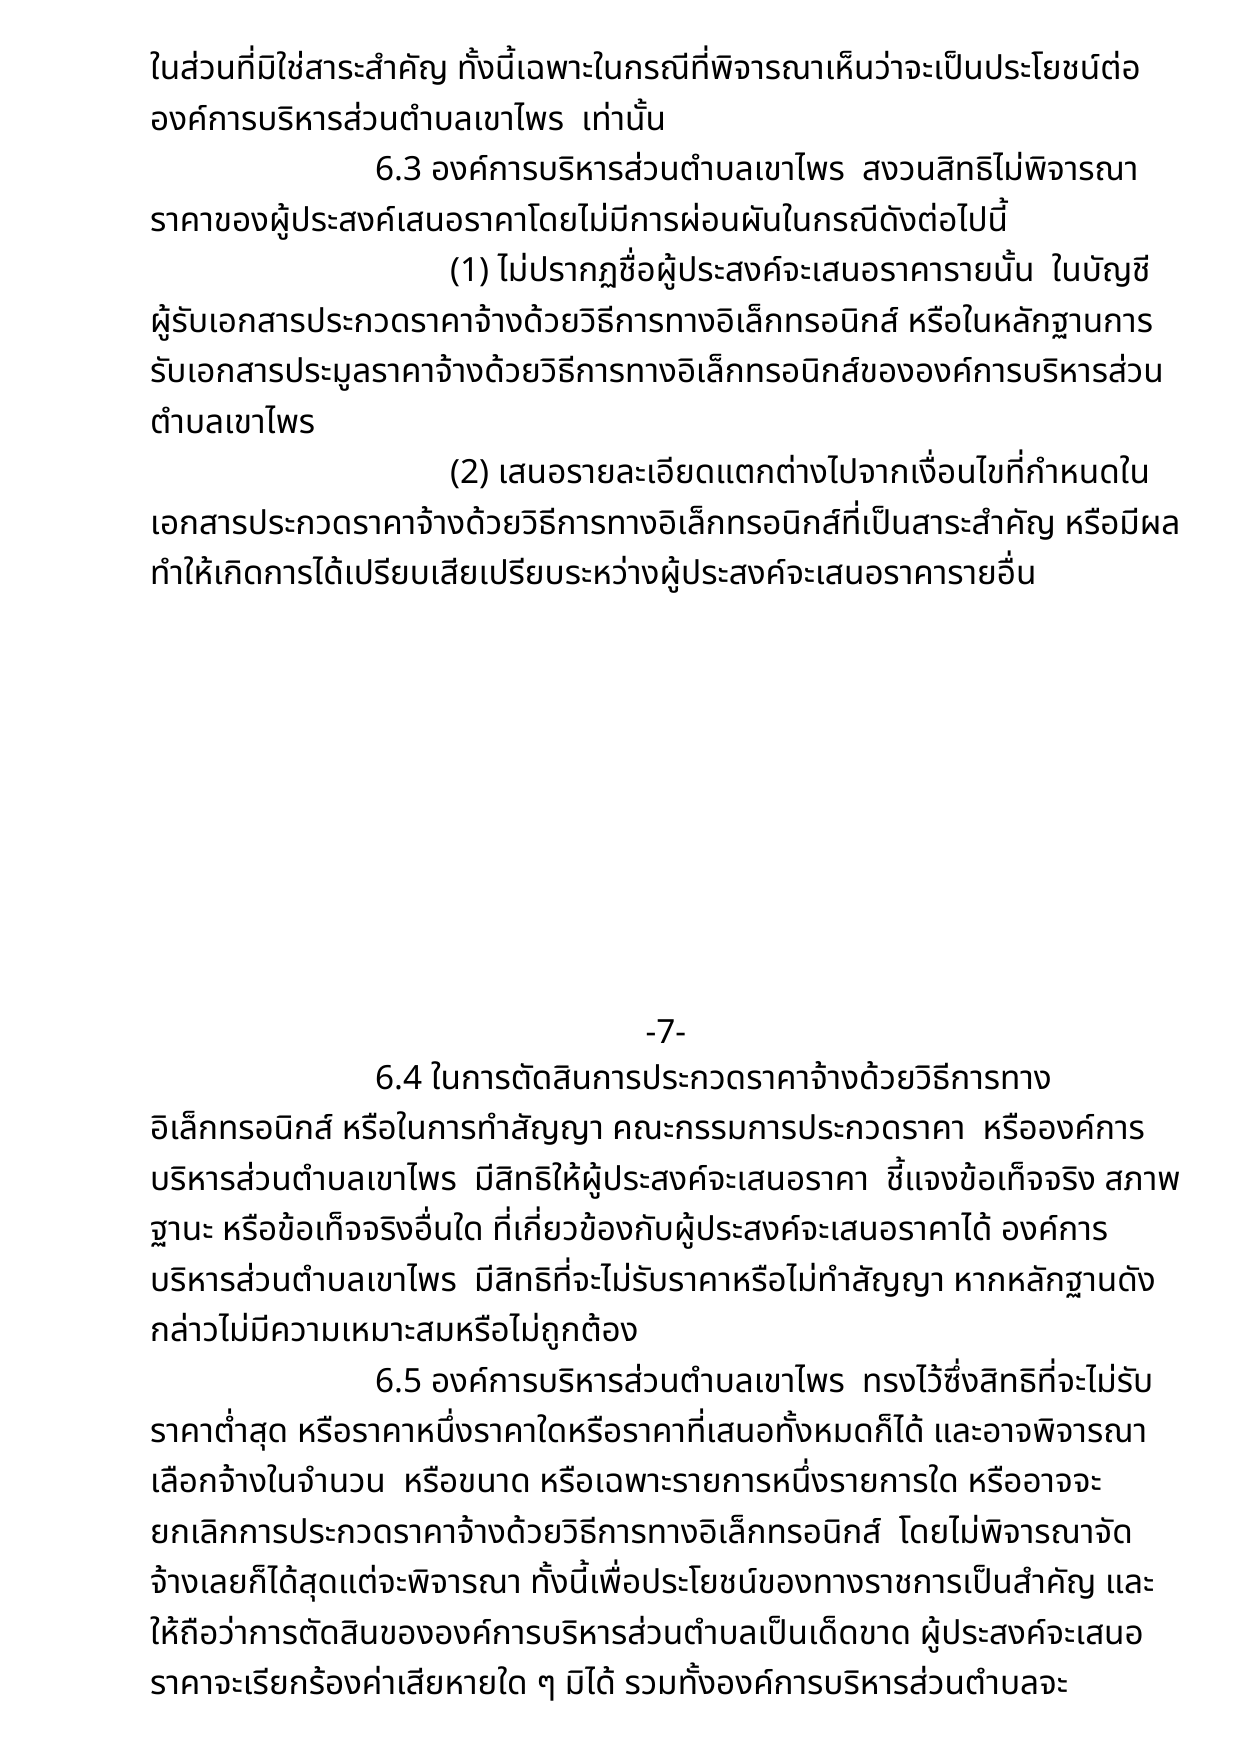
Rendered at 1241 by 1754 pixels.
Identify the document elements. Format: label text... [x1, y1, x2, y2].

text 6.4 ในการตัดสินการประกวดราคาจ้างด้วยวิธีการทางอิเล็กทรอนิกส์ หรือในการทำสัญญา คณะกรรมการประกวดราคา หรือองค์การบริหารส่วนตำบลเขาไพร มีสิทธิให้ผู้ประสงค์จะเสนอราคา ชี้แจงข้อเท็จจริง สภาพ ฐานะ หรือข้อเท็จจริงอื่นใด ที่เกี่ยวข้องกับผู้ประสงค์จะเสนอราคาได้ องค์การบริหารส่วนตำบลเขาไพร มีสิทธิที่จะไม่รับราคาหรือไม่ทำสัญญา หากหลักฐานดังกล่าวไม่มีความเหมาะสมหรือไม่ถูกต้อง [150, 1054, 1181, 1356]
text 6.3 องค์การบริหารส่วนตำบลเขาไพร สงวนสิทธิไม่พิจารณาราคาของผู้ประสงค์เสนอราคาโดยไม่มีการผ่อนผันในกรณีดังต่อไปนี้ [150, 145, 1181, 246]
text (1) ไม่ปรากฏชื่อผู้ประสงค์จะเสนอราคารายนั้น ในบัญชีผู้รับเอกสารประกวดราคาจ้างด้วยวิธีการทางอิเล็กทรอนิกส์ หรือในหลักฐานการรับเอกสารประมูลราคาจ้างด้วยวิธีการทางอิเล็กทรอนิกส์ขององค์การบริหารส่วนตำบลเขาไพร [150, 246, 1181, 448]
text (2) เสนอรายละเอียดแตกต่างไปจากเงื่อนไขที่กำหนดในเอกสารประกวดราคาจ้างด้วยวิธีการทางอิเล็กทรอนิกส์ที่เป็นสาระสำคัญ หรือมีผลทำให้เกิดการได้เปรียบเสียเปรียบระหว่างผู้ประสงค์จะเสนอราคารายอื่น [150, 448, 1181, 599]
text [150, 44, 1181, 145]
text -7- [150, 1008, 1181, 1054]
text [150, 1356, 1181, 1709]
